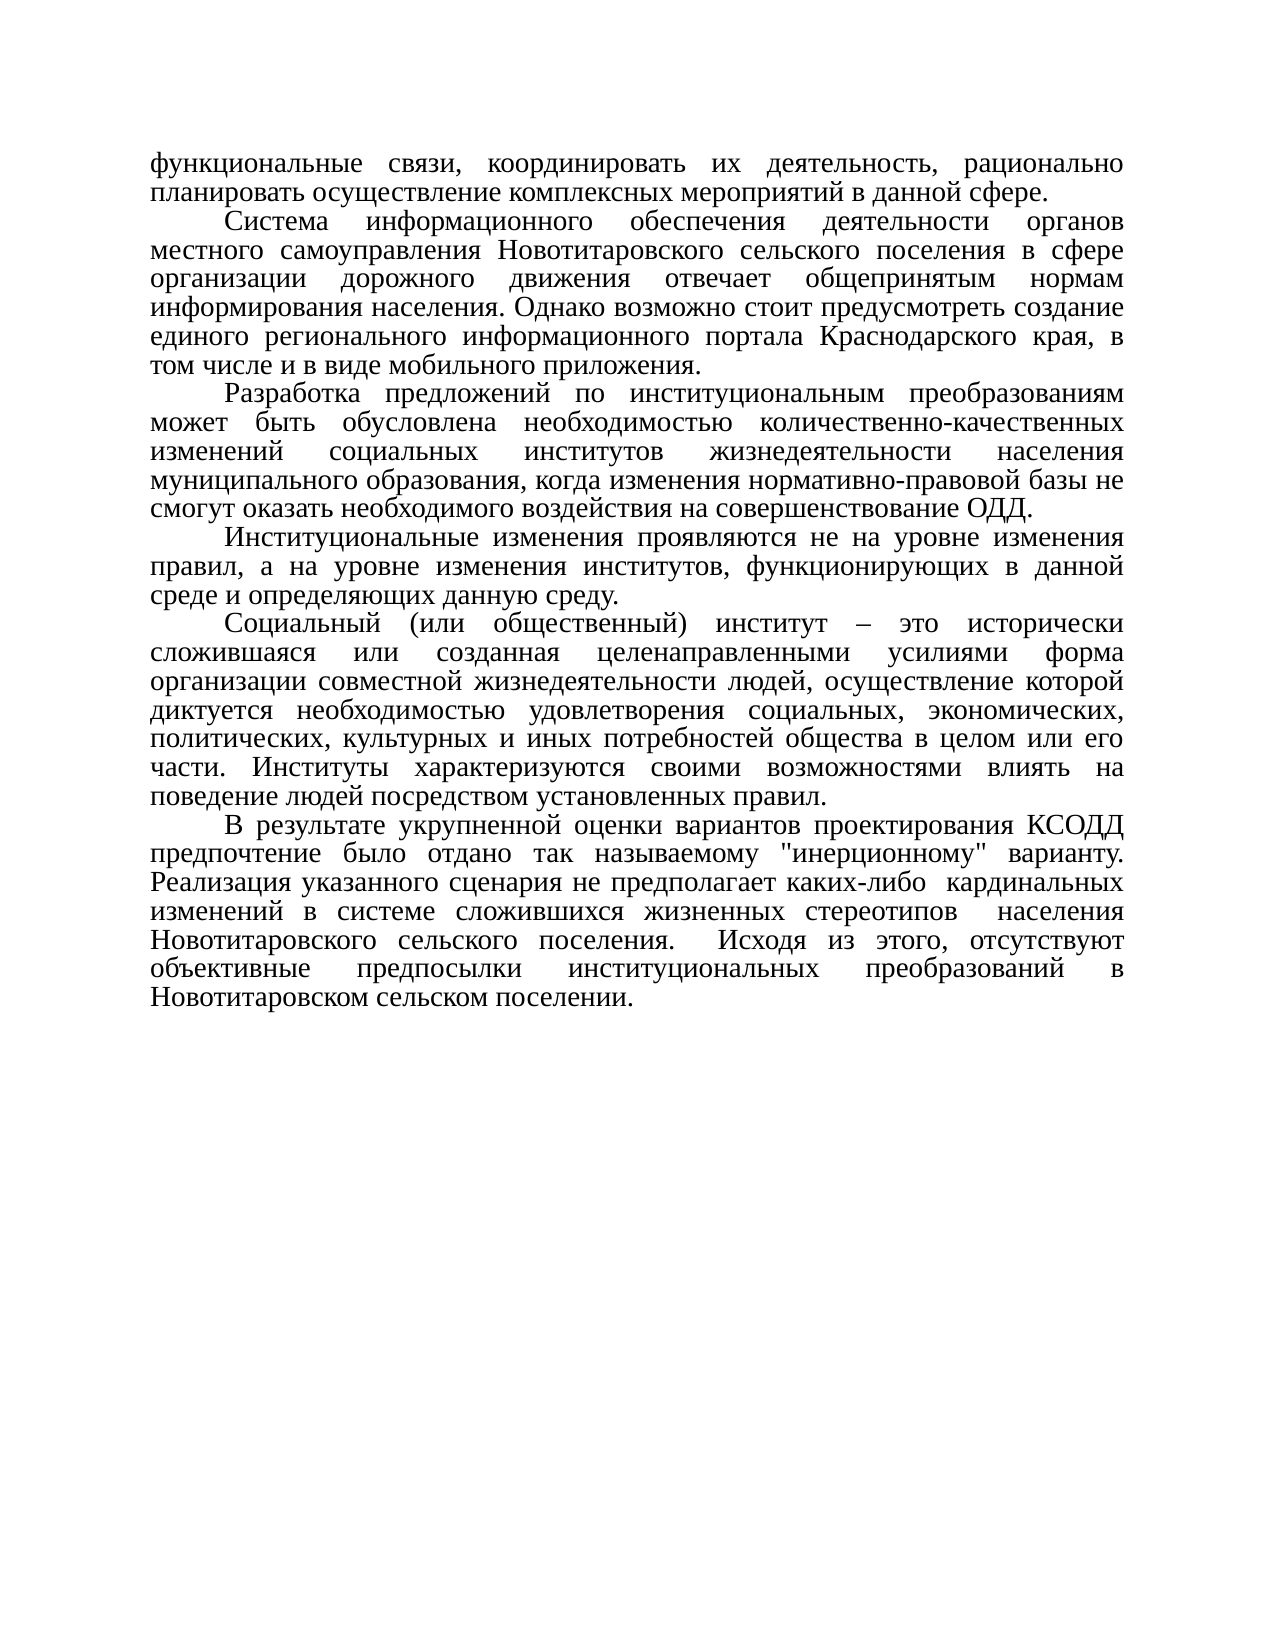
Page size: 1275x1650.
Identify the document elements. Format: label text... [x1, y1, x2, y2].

text Институциональные изменения проявляются не на уровне изменения правил, а на уровне изменения институтов, функционирующих в данной среде и определяющих данную среду. [150, 524, 1125, 610]
text В результате укрупненной оценки вариантов проектирования КСОДД предпочтение было отдано так называемому "инерционному" варианту. Реализация указанного сценария не предполагает каких-либо кардинальных изменений в системе сложившихся жизненных стереотипов населения Новотитаровского сельского поселения. Исходя из этого, отсутствуют объективные предпосылки институциональных преобразований в Новотитаровском сельском поселении. [150, 811, 1125, 1012]
text Система информационного обеспечения деятельности органов местного самоуправления Новотитаровского сельского поселения в сфере организации дорожного движения отвечает общепринятым нормам информирования населения. Однако возможно стоит предусмотреть создание единого регионального информационного портала Краснодарского края, в том числе и в виде мобильного приложения. [150, 207, 1125, 380]
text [150, 150, 1125, 207]
text Разработка предложений по институциональным преобразованиям может быть обусловлена необходимостью количественно-качественных изменений социальных институтов жизнедеятельности населения муниципального образования, когда изменения нормативно-правовой базы не смогут оказать необходимого воздействия на совершенствование ОДД. [150, 380, 1125, 524]
text Социальный (или общественный) институт – это исторически сложившаяся или созданная целенаправленными усилиями форма организации совместной жизнедеятельности людей, осуществление которой диктуется необходимостью удовлетворения социальных, экономических, политических, культурных и иных потребностей общества в целом или его части. Институты характеризуются своими возможностями влиять на поведение людей посредством установленных правил. [150, 610, 1125, 811]
